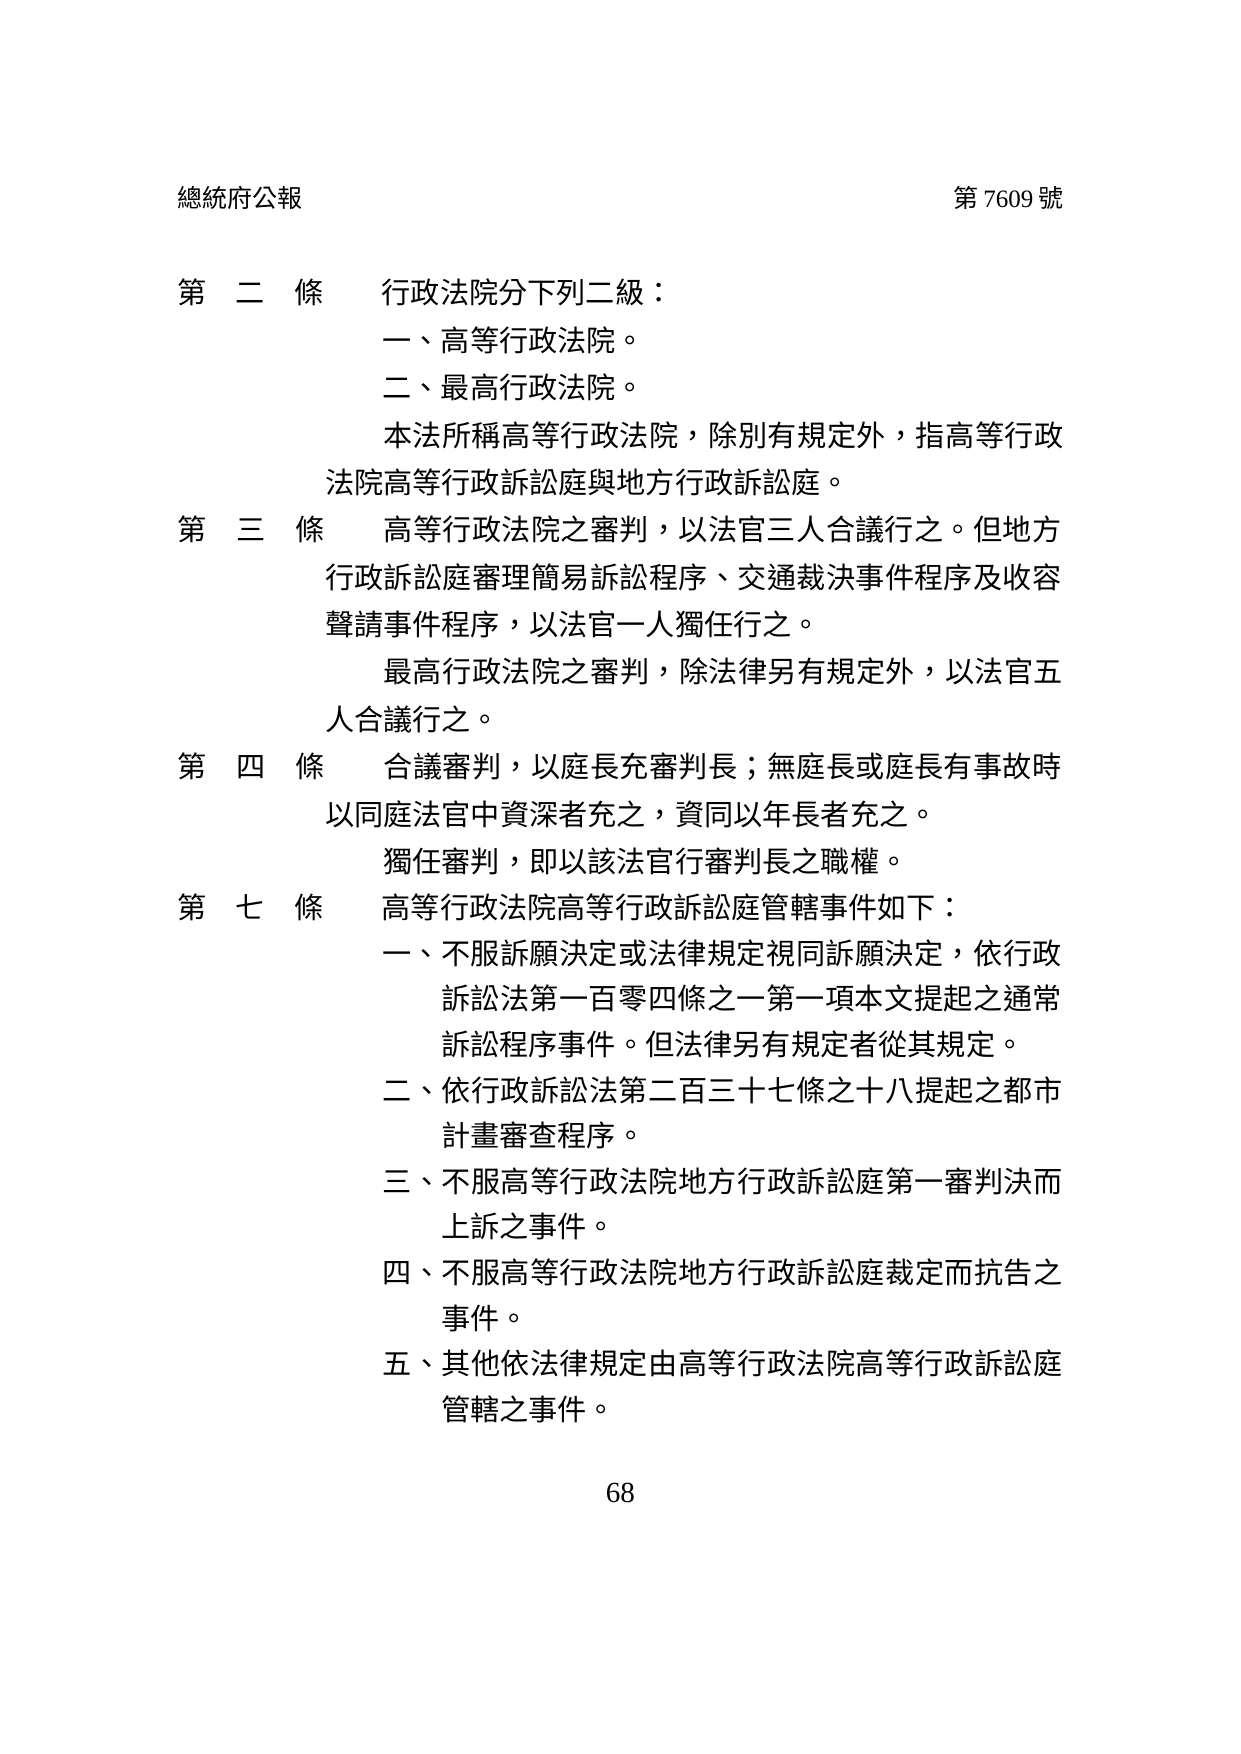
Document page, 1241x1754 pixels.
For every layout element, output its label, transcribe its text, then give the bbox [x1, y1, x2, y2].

text 三、不服高等行政法院地方行政訴訟庭第一審判決而上訴之事件。 [382, 1156, 1063, 1247]
text 四、不服高等行政法院地方行政訴訟庭裁定而抗告之事件。 [382, 1247, 1063, 1338]
text 最高行政法院之審判，除法律另有規定外，以法官五人合議行之。 [325, 645, 1063, 740]
text 一、高等行政法院。 [382, 313, 1063, 361]
text 本法所稱高等行政法院，除別有規定外，指高等行政法院高等行政訴訟庭與地方行政訴訟庭。 [325, 408, 1063, 503]
text 一、 不服訴願決定或法律規定視同訴願決定，依行政訴訟法第一百零四條之一第一項本文提起之通常訴訟程序事件。但法律另有規定者從其規定。 [382, 928, 1063, 1064]
text 二、最高行政法院。 [382, 361, 1063, 408]
text 五、其他依法律規定由高等行政法院高等行政訴訟庭管轄之事件。 [382, 1338, 1063, 1429]
text 第 三 條 高等行政法院之審判，以法官三人合議行之。但地方行政訴訟庭審理簡易訴訟程序、交通裁決事件程序及收容聲請事件程序，以法官一人獨任行之。 [177, 503, 1063, 645]
text 第 二 條 行政法院分下列二級： [177, 266, 1063, 313]
text 二、依行政訴訟法第二百三十七條之十八提起之都市計畫審查程序。 [382, 1064, 1063, 1156]
text 第 七 條 高等行政法院高等行政訴訟庭管轄事件如下： [177, 882, 1063, 928]
text 獨任審判，即以該法官行審判長之職權。 [325, 834, 1063, 882]
text 第 四 條 合議審判，以庭長充審判長；無庭長或庭長有事故時，以同庭法官中資深者充之，資同以年長者充之。 [177, 740, 1063, 834]
